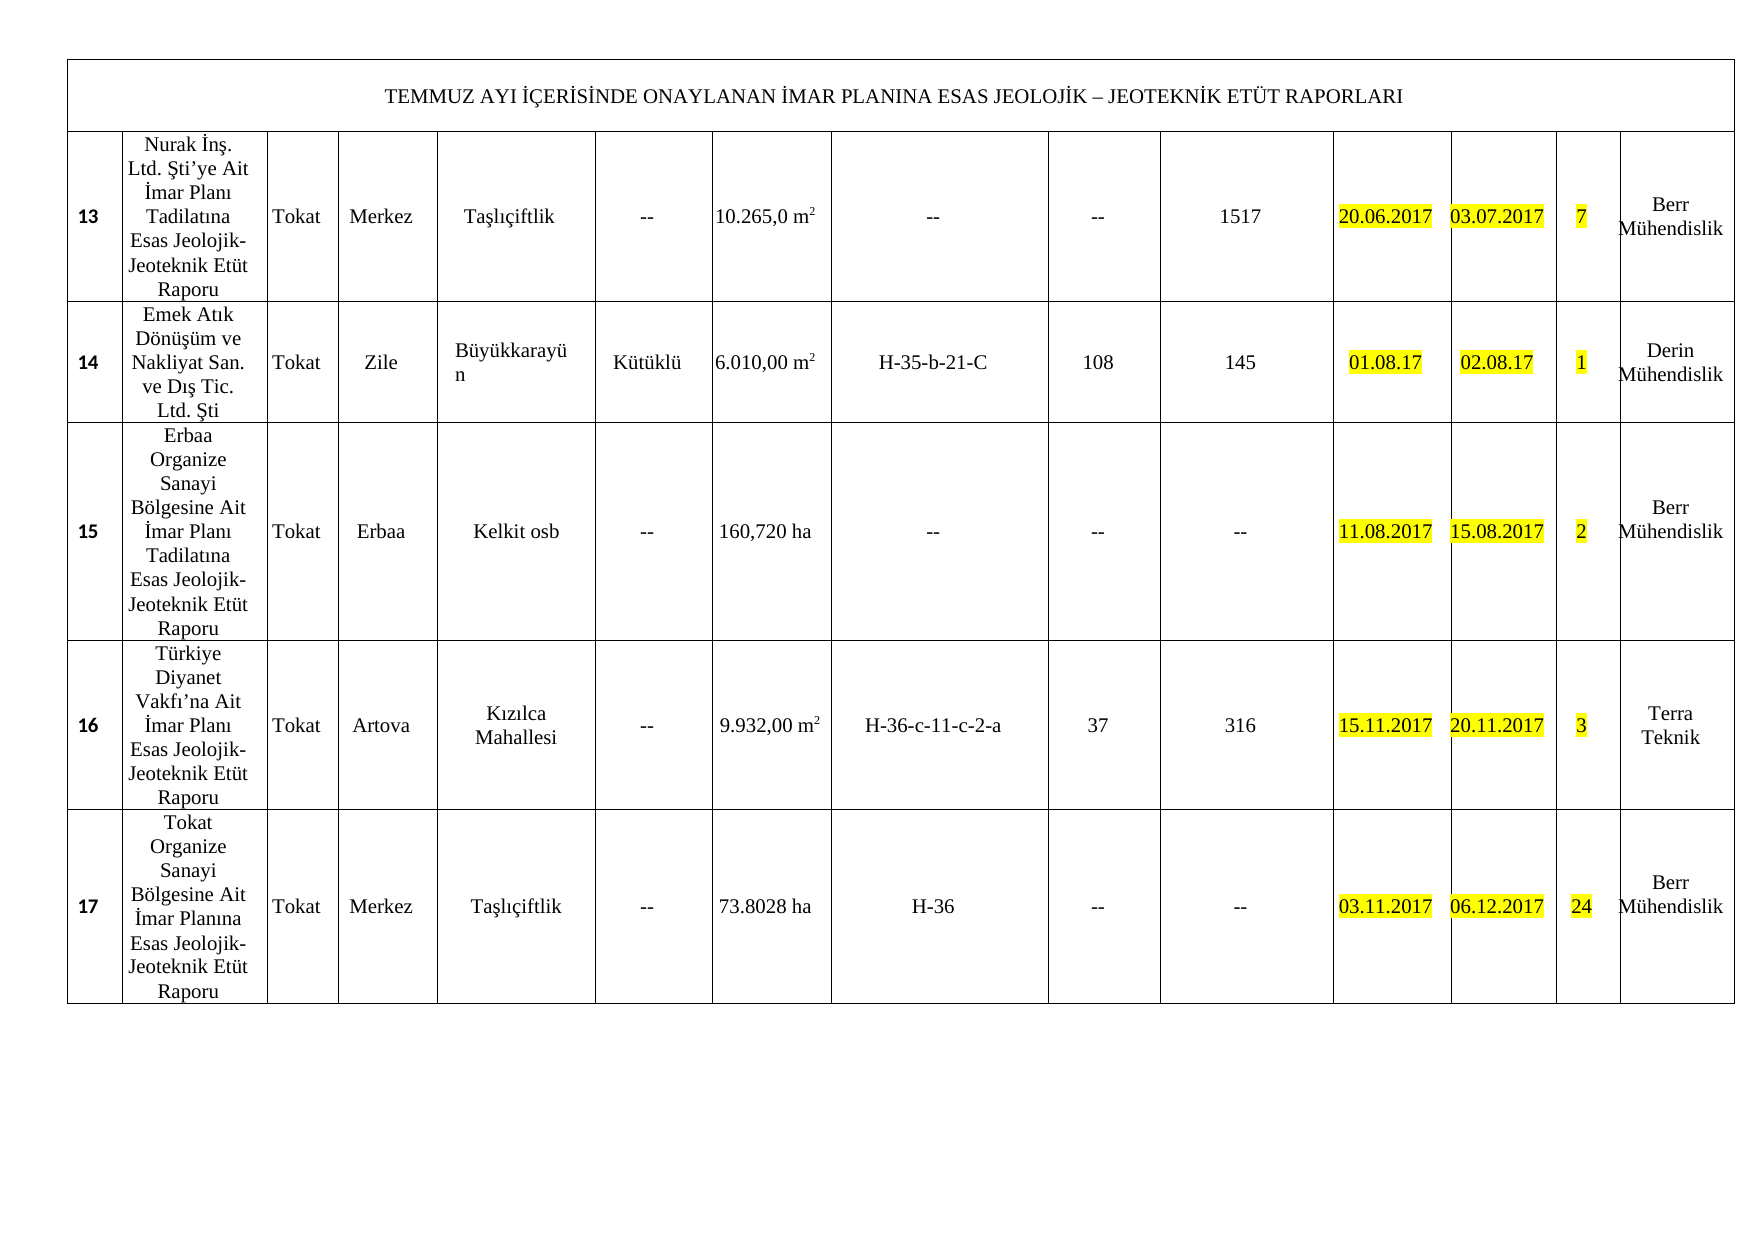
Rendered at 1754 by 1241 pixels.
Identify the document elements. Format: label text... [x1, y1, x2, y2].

table_cell Tokat [268, 132, 338, 301]
table_cell 13 [68, 132, 122, 301]
table_cell H-35-b-21-C [832, 302, 1048, 422]
table_cell Türkiye Diyanet Vakfı’na Ait İmar Planı Esas Jeolojik-Jeoteknik Etüt Raporu [123, 641, 267, 809]
table_cell -- [1049, 132, 1160, 301]
table_cell TEMMUZ AYI İÇERİSİNDE ONAYLANAN İMAR PLANINA ESAS JEOLOJİK – JEOTEKNİK ETÜT RAPORLARI [68, 60, 1734, 131]
table_cell H-36-c-11-c-2-a [832, 641, 1048, 809]
table_cell Tokat [268, 641, 338, 809]
table_cell Zile [339, 302, 437, 422]
table_cell -- [596, 641, 712, 809]
table_cell 06.12.2017 [1452, 810, 1556, 1003]
table_cell 9.932,00 m2 [713, 641, 831, 809]
table_cell 20.11.2017 [1452, 641, 1556, 809]
table_cell Erbaa Organize Sanayi Bölgesine Ait İmar Planı Tadilatına Esas Jeolojik-Jeoteknik Etüt Raporu [123, 423, 267, 639]
table_cell Tokat Organize Sanayi Bölgesine Ait İmar Planına Esas Jeolojik-Jeoteknik Etüt Raporu [123, 810, 267, 1003]
table_cell 02.08.17 [1452, 302, 1556, 422]
table_cell 108 [1049, 302, 1160, 422]
table_cell Nurak İnş. Ltd. Şti’ye Ait İmar Planı Tadilatına Esas Jeolojik-Jeoteknik Etüt Raporu [123, 132, 267, 301]
table_cell -- [832, 423, 1048, 639]
table_cell 11.08.2017 [1334, 423, 1451, 639]
table_cell -- [1161, 423, 1333, 639]
table_cell Kütüklü [596, 302, 712, 422]
table_cell Taşlıçiftlik [438, 132, 595, 301]
table_cell -- [832, 132, 1048, 301]
table_cell 15 [68, 423, 122, 639]
table_cell Emek Atık Dönüşüm ve Nakliyat San. ve Dış Tic. Ltd. Şti [123, 302, 267, 422]
table_cell -- [1049, 810, 1160, 1003]
table_cell 145 [1161, 302, 1333, 422]
table_cell Merkez [339, 810, 437, 1003]
table_cell 160,720 ha [713, 423, 831, 639]
table_cell 24 [1557, 810, 1620, 1003]
table_cell Merkez [339, 132, 437, 301]
table_cell Artova [339, 641, 437, 809]
table_cell 1 [1557, 302, 1620, 422]
table_cell Taşlıçiftlik [438, 810, 595, 1003]
table_cell Erbaa [339, 423, 437, 639]
table_cell 15.08.2017 [1452, 423, 1556, 639]
table_cell Berr Mühendislik [1621, 132, 1734, 301]
table_cell Derin Mühendislik [1621, 302, 1734, 422]
table_cell Büyükkarayün [438, 302, 595, 422]
table_cell 3 [1557, 641, 1620, 809]
table_cell H-36 [832, 810, 1048, 1003]
table_cell 73.8028 ha [713, 810, 831, 1003]
table_cell 7 [1557, 132, 1620, 301]
table_cell 17 [68, 810, 122, 1003]
table_cell 2 [1557, 423, 1620, 639]
table_cell -- [596, 132, 712, 301]
table_cell Terra Teknik [1621, 641, 1734, 809]
table_cell Berr Mühendislik [1621, 423, 1734, 639]
table_cell Berr Mühendislik [1621, 810, 1734, 1003]
table_cell 10.265,0 m2 [713, 132, 831, 301]
table_cell Tokat [268, 423, 338, 639]
table_cell 6.010,00 m2 [713, 302, 831, 422]
table_cell Tokat [268, 302, 338, 422]
table_cell 16 [68, 641, 122, 809]
table_cell 03.07.2017 [1452, 132, 1556, 301]
table_cell 15.11.2017 [1334, 641, 1451, 809]
table_cell 316 [1161, 641, 1333, 809]
table_cell -- [1049, 423, 1160, 639]
table_cell Tokat [268, 810, 338, 1003]
table_cell -- [596, 810, 712, 1003]
table_cell 01.08.17 [1334, 302, 1451, 422]
table_cell -- [596, 423, 712, 639]
table_cell Kızılca Mahallesi [438, 641, 595, 809]
table_cell 14 [68, 302, 122, 422]
table_cell 1517 [1161, 132, 1333, 301]
table_cell 20.06.2017 [1334, 132, 1451, 301]
table_cell -- [1161, 810, 1333, 1003]
table_cell 03.11.2017 [1334, 810, 1451, 1003]
table_cell 37 [1049, 641, 1160, 809]
table_cell Kelkit osb [438, 423, 595, 639]
